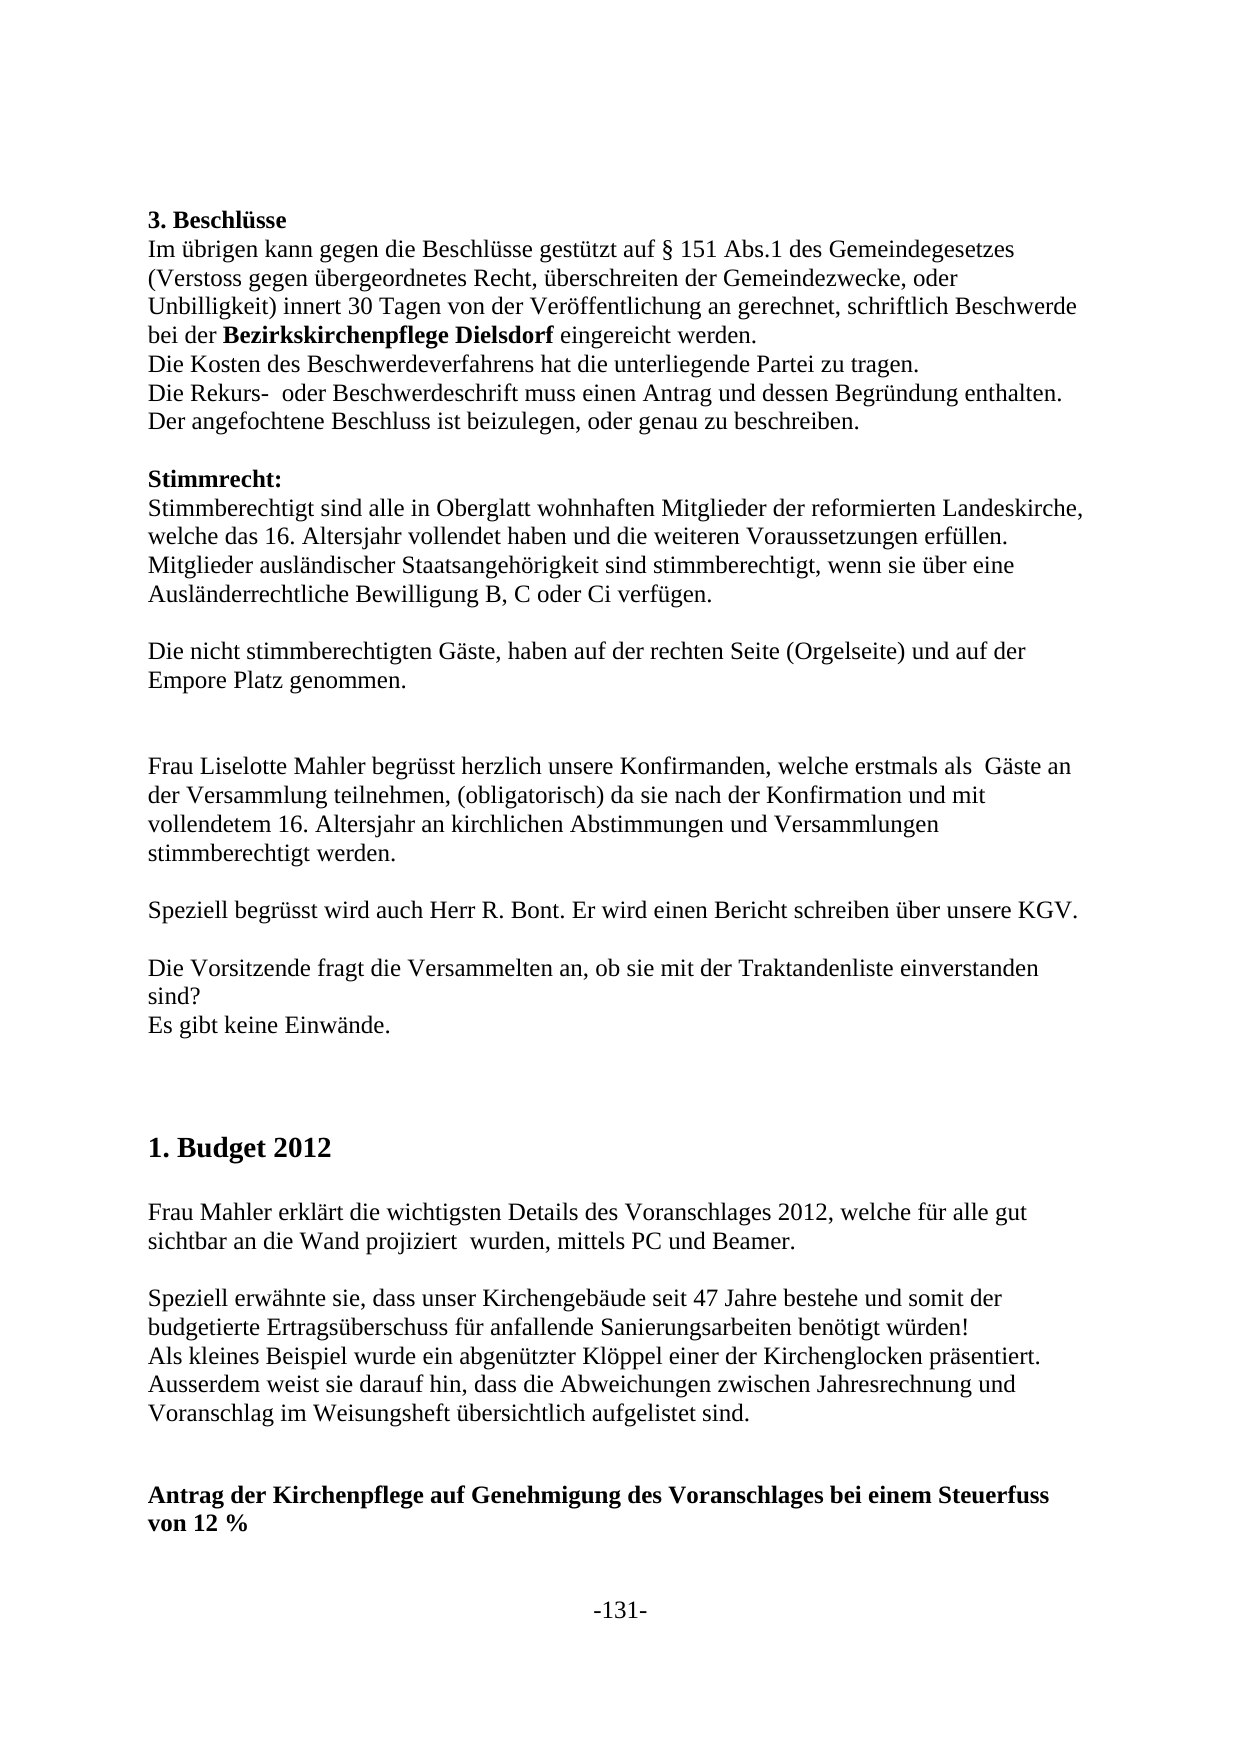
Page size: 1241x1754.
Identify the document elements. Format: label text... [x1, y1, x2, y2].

text Antrag der Kirchenpflege auf Genehmigung des Voranschlages bei einem Steuerfuss von 12 % [148, 1480, 1093, 1537]
text 3. Beschlüsse [148, 205, 1093, 234]
text Frau Liselotte Mahler begrüsst herzlich unsere Konfirmanden, welche erstmals als Gäste an der Versammlung teilnehmen, (obligatorisch) da sie nach der Konfirmation und mit vollendetem 16. Altersjahr an kirchlichen Abstimmungen und Versammlungen stimmberechtigt werden. [148, 751, 1093, 866]
text Speziell erwähnte sie, dass unser Kirchengebäude seit 47 Jahre bestehe und somit der budgetierte Ertragsüberschuss für anfallende Sanierungsarbeiten benötigt würden! [148, 1283, 1093, 1341]
text Die Kosten des Beschwerdeverfahrens hat die unterliegende Partei zu tragen. [148, 349, 1093, 378]
text Stimmrecht: [148, 464, 1093, 493]
text Stimmberechtigt sind alle in Oberglatt wohnhaften Mitglieder der reformierten Landeskirche, welche das 16. Altersjahr vollendet haben und die weiteren Voraussetzungen erfüllen. Mitglieder ausländischer Staatsangehörigkeit sind stimmberechtigt, wenn sie über eine Ausländerrechtliche Bewilligung B, C oder Ci verfügen. [148, 493, 1093, 608]
text Die nicht stimmberechtigten Gäste, haben auf der rechten Seite (Orgelseite) und auf der Empore Platz genommen. [148, 636, 1093, 694]
text Es gibt keine Einwände. [148, 1010, 1093, 1039]
text 1. Budget 2012 [148, 1130, 1093, 1163]
text Die Vorsitzende fragt die Versammelten an, ob sie mit der Traktandenliste einverstanden sind? [148, 953, 1093, 1010]
text Im übrigen kann gegen die Beschlüsse gestützt auf § 151 Abs.1 des Gemeindegesetzes (Verstoss gegen übergeordnetes Recht, überschreiten der Gemeindezwecke, oder Unbilligkeit) innert 30 Tagen von der Veröffentlichung an gerechnet, schriftlich Beschwerde bei der Bezirkskirchenpflege Dielsdorf eingereicht werden. [148, 234, 1093, 349]
text Frau Mahler erklärt die wichtigsten Details des Voranschlages 2012, welche für alle gut sichtbar an die Wand projiziert wurden, mittels PC und Beamer. [148, 1197, 1093, 1254]
text Als kleines Beispiel wurde ein abgenützter Klöppel einer der Kirchenglocken präsentiert. [148, 1341, 1093, 1369]
text -131- [148, 1595, 1093, 1623]
text Die Rekurs- oder Beschwerdeschrift muss einen Antrag und dessen Begründung enthalten. Der angefochtene Beschluss ist beizulegen, oder genau zu beschreiben. [148, 378, 1093, 435]
text Ausserdem weist sie darauf hin, dass die Abweichungen zwischen Jahresrechnung und Voranschlag im Weisungsheft übersichtlich aufgelistet sind. [148, 1369, 1093, 1427]
text Speziell begrüsst wird auch Herr R. Bont. Er wird einen Bericht schreiben über unsere KGV. [148, 895, 1093, 924]
